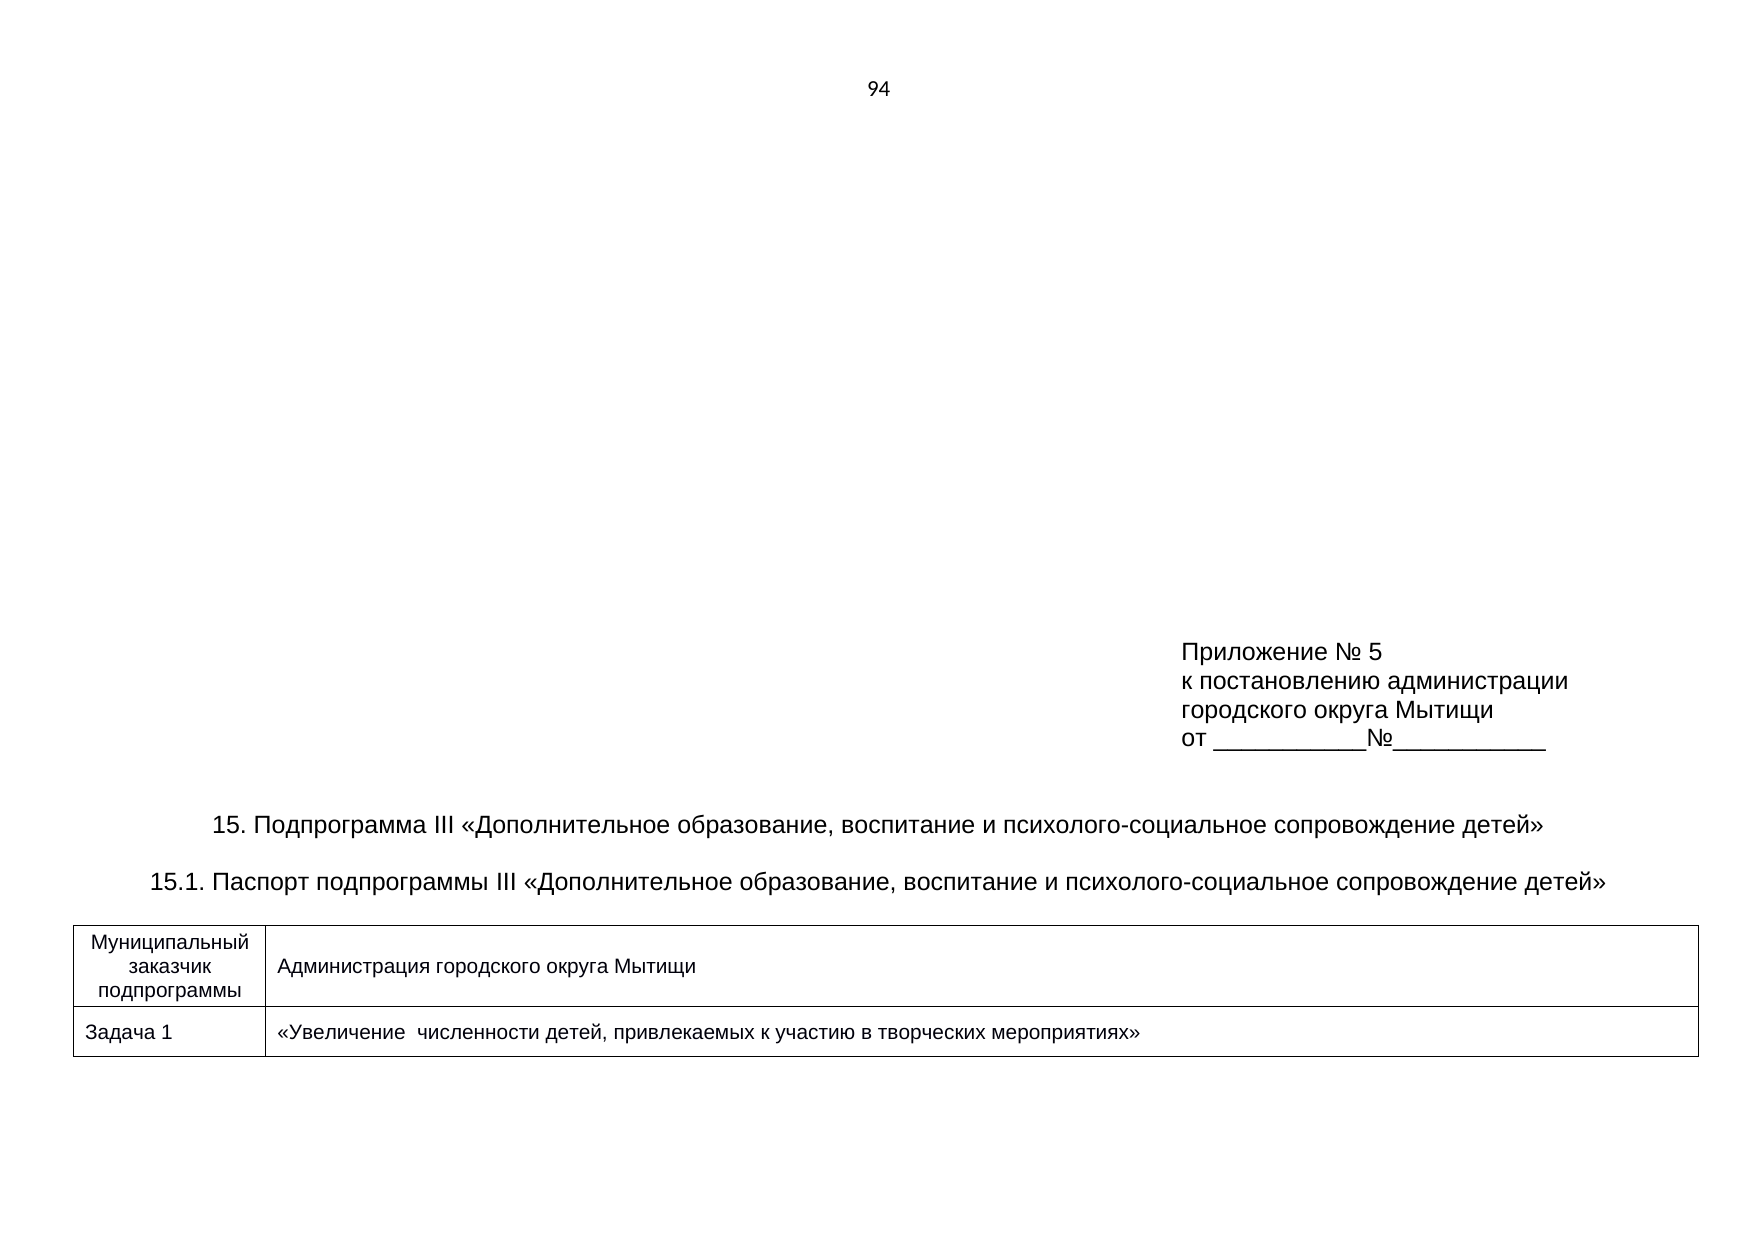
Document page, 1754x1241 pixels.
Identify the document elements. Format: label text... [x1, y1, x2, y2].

text 15. Подпрограмма III «Дополнительное образование, воспитание и психолого-социальное сопровождение детей» [118, 810, 1639, 838]
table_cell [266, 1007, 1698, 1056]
text к постановлению администрации городского округа Мытищи [1181, 666, 1639, 723]
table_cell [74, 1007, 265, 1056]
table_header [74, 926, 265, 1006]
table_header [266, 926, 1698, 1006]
text 15.1. Паспорт подпрограммы III «Дополнительное образование, воспитание и психолого-социальное сопровождение детей» [118, 867, 1639, 896]
text Приложение № 5 [708, 637, 1639, 666]
text от ___________№___________ [708, 723, 1639, 752]
